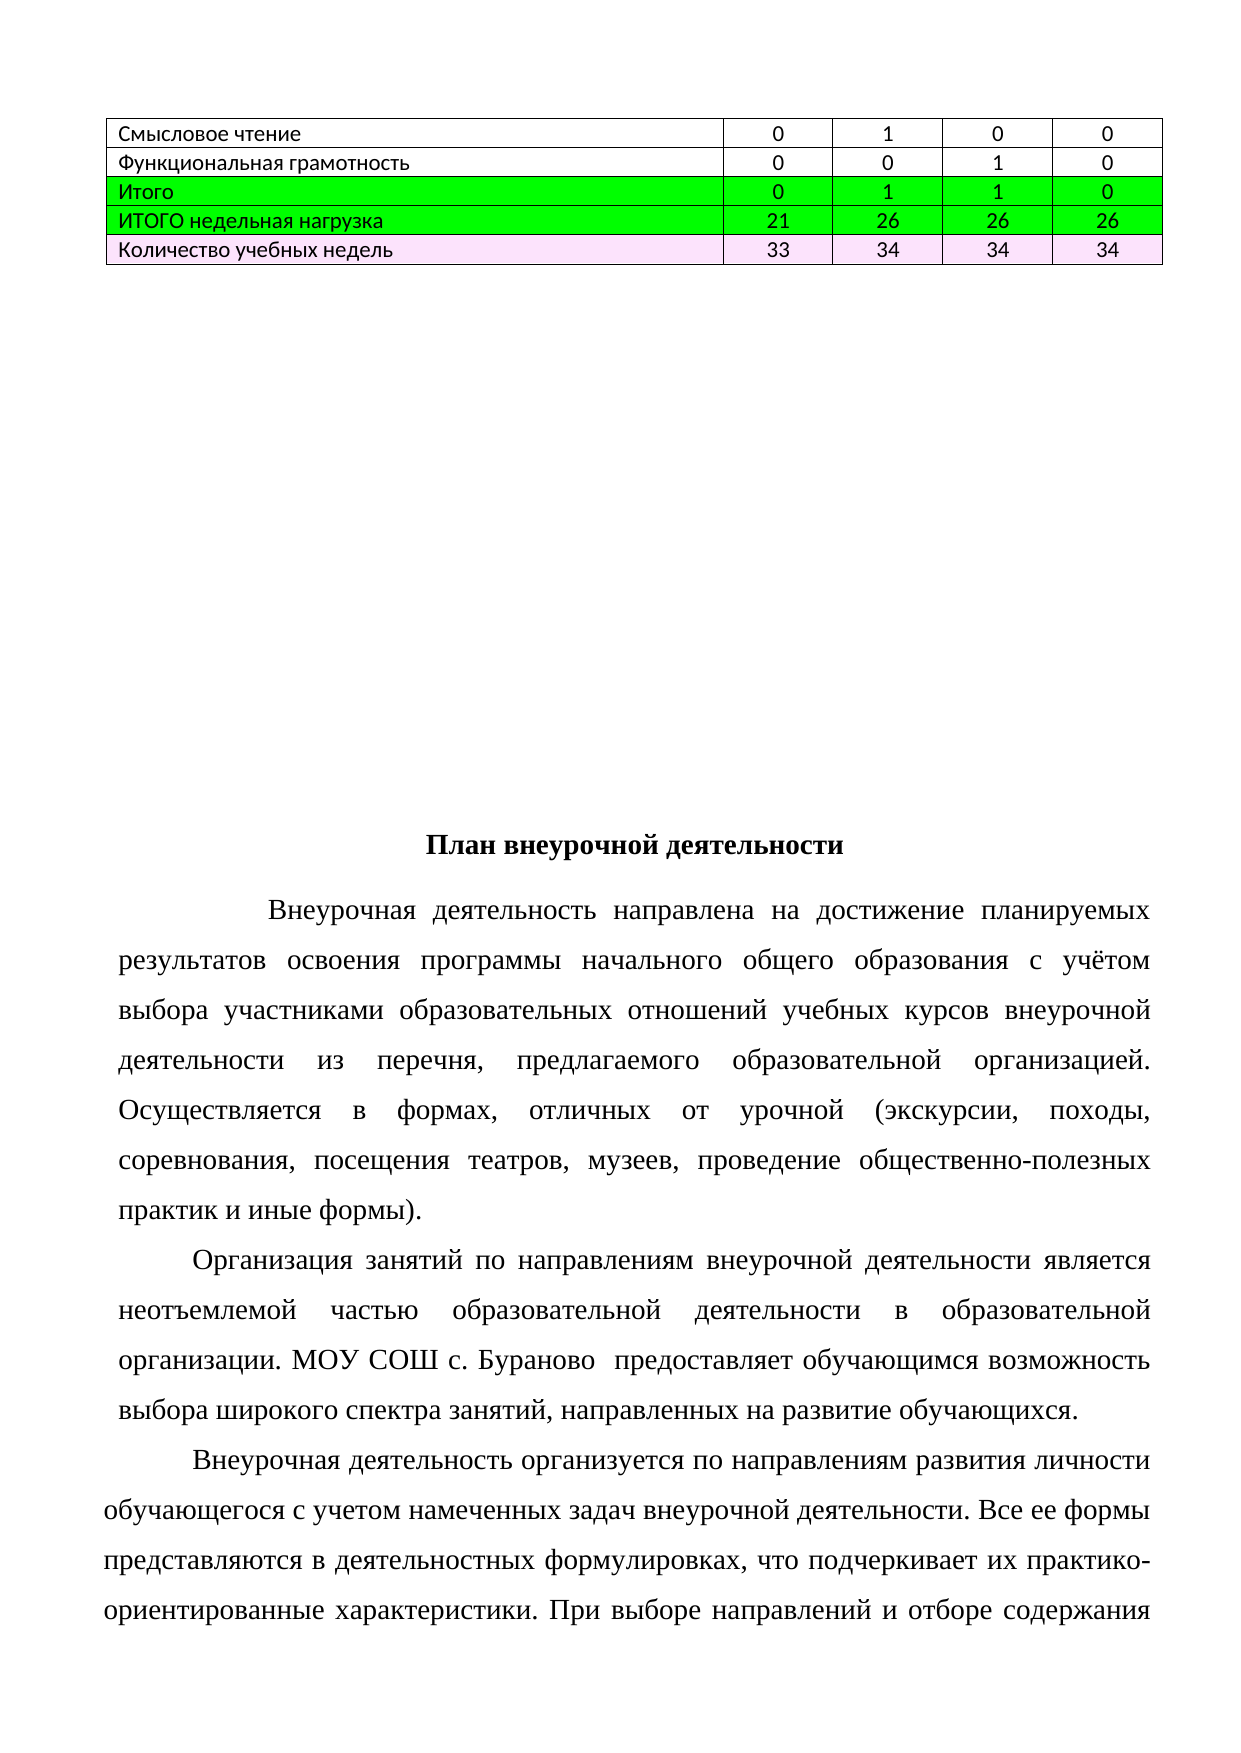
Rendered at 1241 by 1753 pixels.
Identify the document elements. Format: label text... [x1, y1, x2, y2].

table_cell 26 [1053, 206, 1162, 234]
table_cell 33 [724, 235, 832, 263]
table_cell Смысловое чтение [107, 119, 723, 147]
table_cell 0 [724, 177, 832, 205]
table_cell 0 [1053, 148, 1162, 176]
table_cell 0 [833, 148, 942, 176]
table_cell 0 [1053, 119, 1162, 147]
table_cell 34 [943, 235, 1052, 263]
table_cell 34 [1053, 235, 1162, 263]
table_cell 1 [833, 177, 942, 205]
table_cell 34 [833, 235, 942, 263]
table_cell 0 [943, 119, 1052, 147]
table_cell Итого [107, 177, 723, 205]
table_cell ИТОГО недельная нагрузка [107, 206, 723, 234]
table_cell 26 [943, 206, 1052, 234]
table_cell Функциональная грамотность [107, 148, 723, 176]
table_cell 21 [724, 206, 832, 234]
table_cell 0 [724, 148, 832, 176]
table_cell 1 [943, 177, 1052, 205]
table_cell 1 [943, 148, 1052, 176]
table_cell Количество учебных недель [107, 235, 723, 263]
table_cell 0 [1053, 177, 1162, 205]
text План внеурочной деятельности [118, 827, 1152, 861]
text Организация занятий по направлениям внеурочной деятельности является неотъемлемой частью образовательной деятельности в образовательной организации. МОУ СОШ с. Бураново предоставляет обучающимся возможность выбора широкого спектра занятий, направленных на развитие обучающихся. [118, 1230, 1152, 1430]
table_cell 26 [833, 206, 942, 234]
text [103, 1430, 1152, 1630]
text Внеурочная деятельность направлена на достижение планируемых результатов освоения программы начального общего образования с учётом выбора участниками образовательных отношений учебных курсов внеурочной деятельности из перечня, предлагаемого образовательной организацией. Осуществляется в формах, отличных от урочной (экскурсии, походы, соревнования, посещения театров, музеев, проведение общественно-полезных практик и иные формы). [118, 880, 1152, 1230]
table_cell 1 [833, 119, 942, 147]
table_cell 0 [724, 119, 832, 147]
